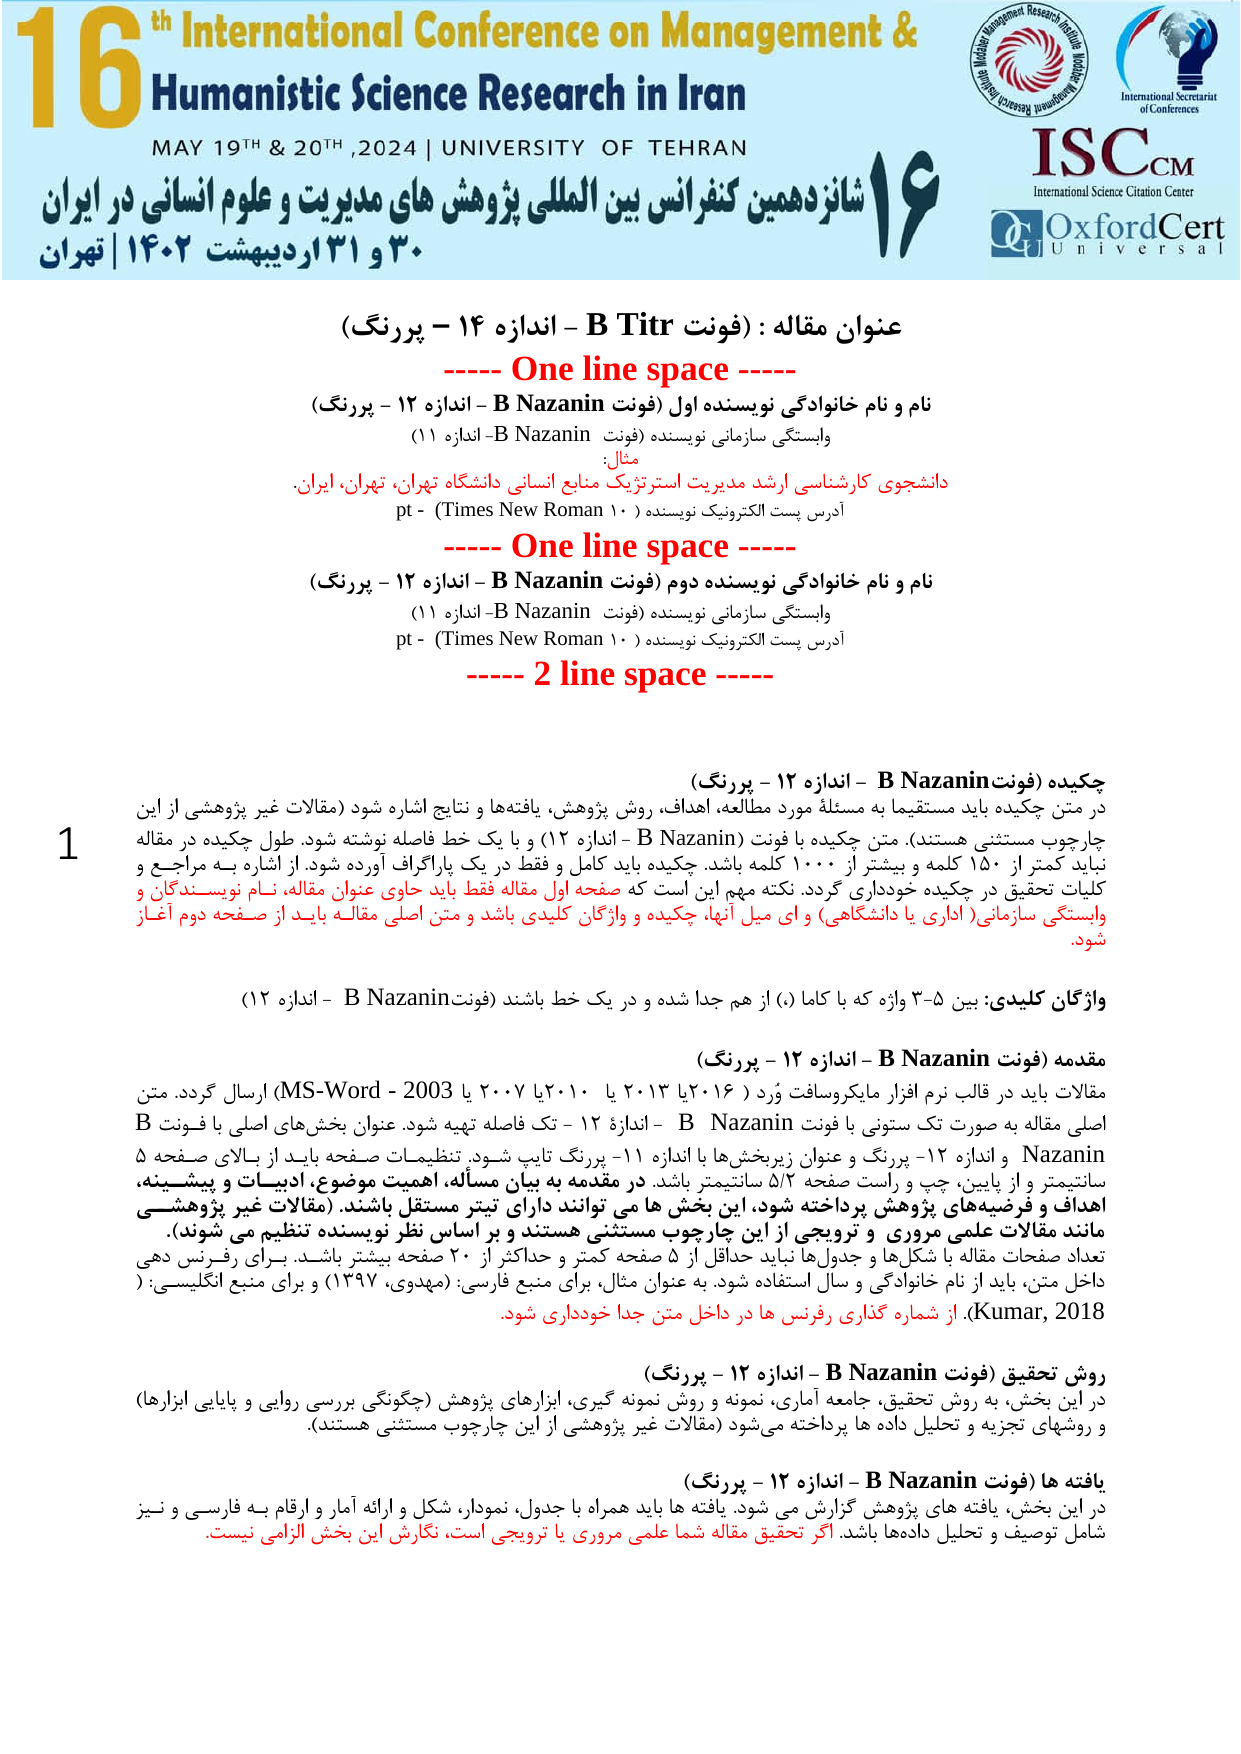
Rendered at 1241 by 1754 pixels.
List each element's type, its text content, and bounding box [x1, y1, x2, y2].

text عنوان مقاله : (فونت B Titr - اندازه 14 – پررنگ) [135, 304, 1105, 347]
text نام و نام خانوادگي نويسنده اول (فونت B Nazanin - اندازه 12 - پررنگ) [135, 388, 1105, 420]
text واژگان كليدي: بین 5-3 واژه که با کاما (،) از هم جدا شده و در يك خط باشند (فونتB Nazanin - اندازه 12) [135, 982, 1105, 1014]
text روش تحقيق (فونت B Nazanin - اندازه 12 - پررنگ) [135, 1357, 1105, 1389]
title ----- One line space ----- [135, 347, 1105, 388]
title ----- One line space ----- [135, 524, 1105, 565]
text وابستگی سازمانی نویسنده (فونت B Nazanin- اندازه 11) [135, 597, 1105, 626]
text نام و نام خانوادگي نويسنده دوم (فونت B Nazanin - اندازه 12 - پررنگ) [135, 565, 1105, 597]
text تعداد صفحات مقاله با شكل‌ها و جدول‌ها نبايد حداقل از 5 صفحه کمتر و حداکثر از 20 صفحه بيشتر باشد. برای رفرنس دهی داخل متن، باید از نام خانوادگی و سال استفاده شود. به عنوان مثال، برای منبع فارسی: (مهدوي، 1397) و برای منبع انگلیسی: (Kumar, 2018). از شماره گذاری رفرنس ها در داخل متن جدا خودداری شود. [135, 1246, 1105, 1328]
text در این بخش، به روش تحقیق، جامعه آماري، نمونه و روش نمونه گيري، ابزارهاي پژوهش (چگونگي بررسي روايي و پايايي ابزارها) و روشهاي تجزيه و تحليل داده ها پرداخته مي‌شود (مقالات غیر پژوهشی از اين چارچوب مستثني هستند). [135, 1389, 1105, 1439]
text چکیده (فونتB Nazanin - اندازه 12 - پررنگ) [135, 765, 1105, 797]
picture [2, 0, 1241, 280]
text در متن چكيده بايد مستقیما به مسئلة مورد مطالعه، اهداف، روش پژوهش، يافته‌‌ها و نتایج اشاره شود (مقالات غیر پژوهشی از اين چارچوب مستثني هستند). متن چكيده با فونت (B Nazanin - اندازه 12) و با يک خط فاصله نوشته شود. طول چكيده در مقاله نباید كمتر از 150 كلمه و بيشتر از 1000 كلمه باشد. چكيده بايد كامل و فقط در يك پاراگراف آورده شود. از اشاره به مراجع و کلیات تحقیق در چكيده خودداري گردد. نکته مهم این است که صفحه اول مقاله فقط باید حاوی عنوان مقاله، نام نویسندگان و وابستگي سازماني( اداري يا دانشگاهي) و ای میل آنها، چکیده و واژگان کلیدی باشد و متن اصلی مقاله باید از صفحه دوم آغاز شود. [135, 797, 1105, 954]
text مثال: دانشجوي كارشناسي ارشد مديريت استرتژيك منابع انساني دانشگاه تهران، تهران، ايران. آدرس پست الكترونيك نويسنده ( 10 pt - (Times New Roman [135, 449, 1105, 524]
text يافته ها (فونت B Nazanin - اندازه 12 - پررنگ) [135, 1465, 1105, 1497]
text در اين بخش، يافته هاي پژوهش گزارش مي شود. يافته ها باید همراه با جدول، نمودار، شکل و ارائه آمار و ارقام به فارسي و نیز شامل توصيف و تحليل داده‌ها باشد. اگر تحقیق مقاله شما علمی مروری یا ترویجی است، نگارش این بخش الزامی نیست. [135, 1497, 1105, 1547]
text مقالات بايد در قالب نرم افزار مایکروسافت وُرد ( 2016یا 2013 یا 2010یا 2007 یا MS-Word - 2003) ارسال گردد. متن اصلي مقاله به صورت تك ستوني با فونت B Nazanin - اندازة 12 - تك فاصله تهيه شود. عنوان بخش‌های اصلی با فونت B Nazanin و اندازه 12- پررنگ و عنوان زيربخش‌ها با اندازه 11- پررنگ تايپ شود. تنظيمات صفحه باید از بالای صفحه 5 سانتیمتر و از پايين، چپ و راست صفحه 5/2 سانتيمتر باشد. در مقدمه به بيان مسأله، اهميت موضوع، ادبیات و پيشينه، اهداف و فرضيه‌هاي پژوهش پرداخته ‌شود، اين بخش ها مي توانند داراي تيتر مستقل باشند. (مقالات غیر پژوهشی مانند مقالات علمي مروري و ترويجي از اين چارچوب مستثني هستند و بر اساس نظر نويسنده تنظيم مي شوند). [135, 1075, 1105, 1246]
text آدرس پست الكترونيك نويسنده ( 10 pt - (Times New Roman [135, 626, 1105, 653]
text وابستگی سازمانی نویسنده (فونت B Nazanin- اندازه 11) [135, 420, 1105, 449]
title ----- 2 line space ----- [135, 653, 1105, 693]
subtitle مقدمه (فونت B Nazanin - اندازه 12 - پررنگ) [135, 1043, 1105, 1075]
